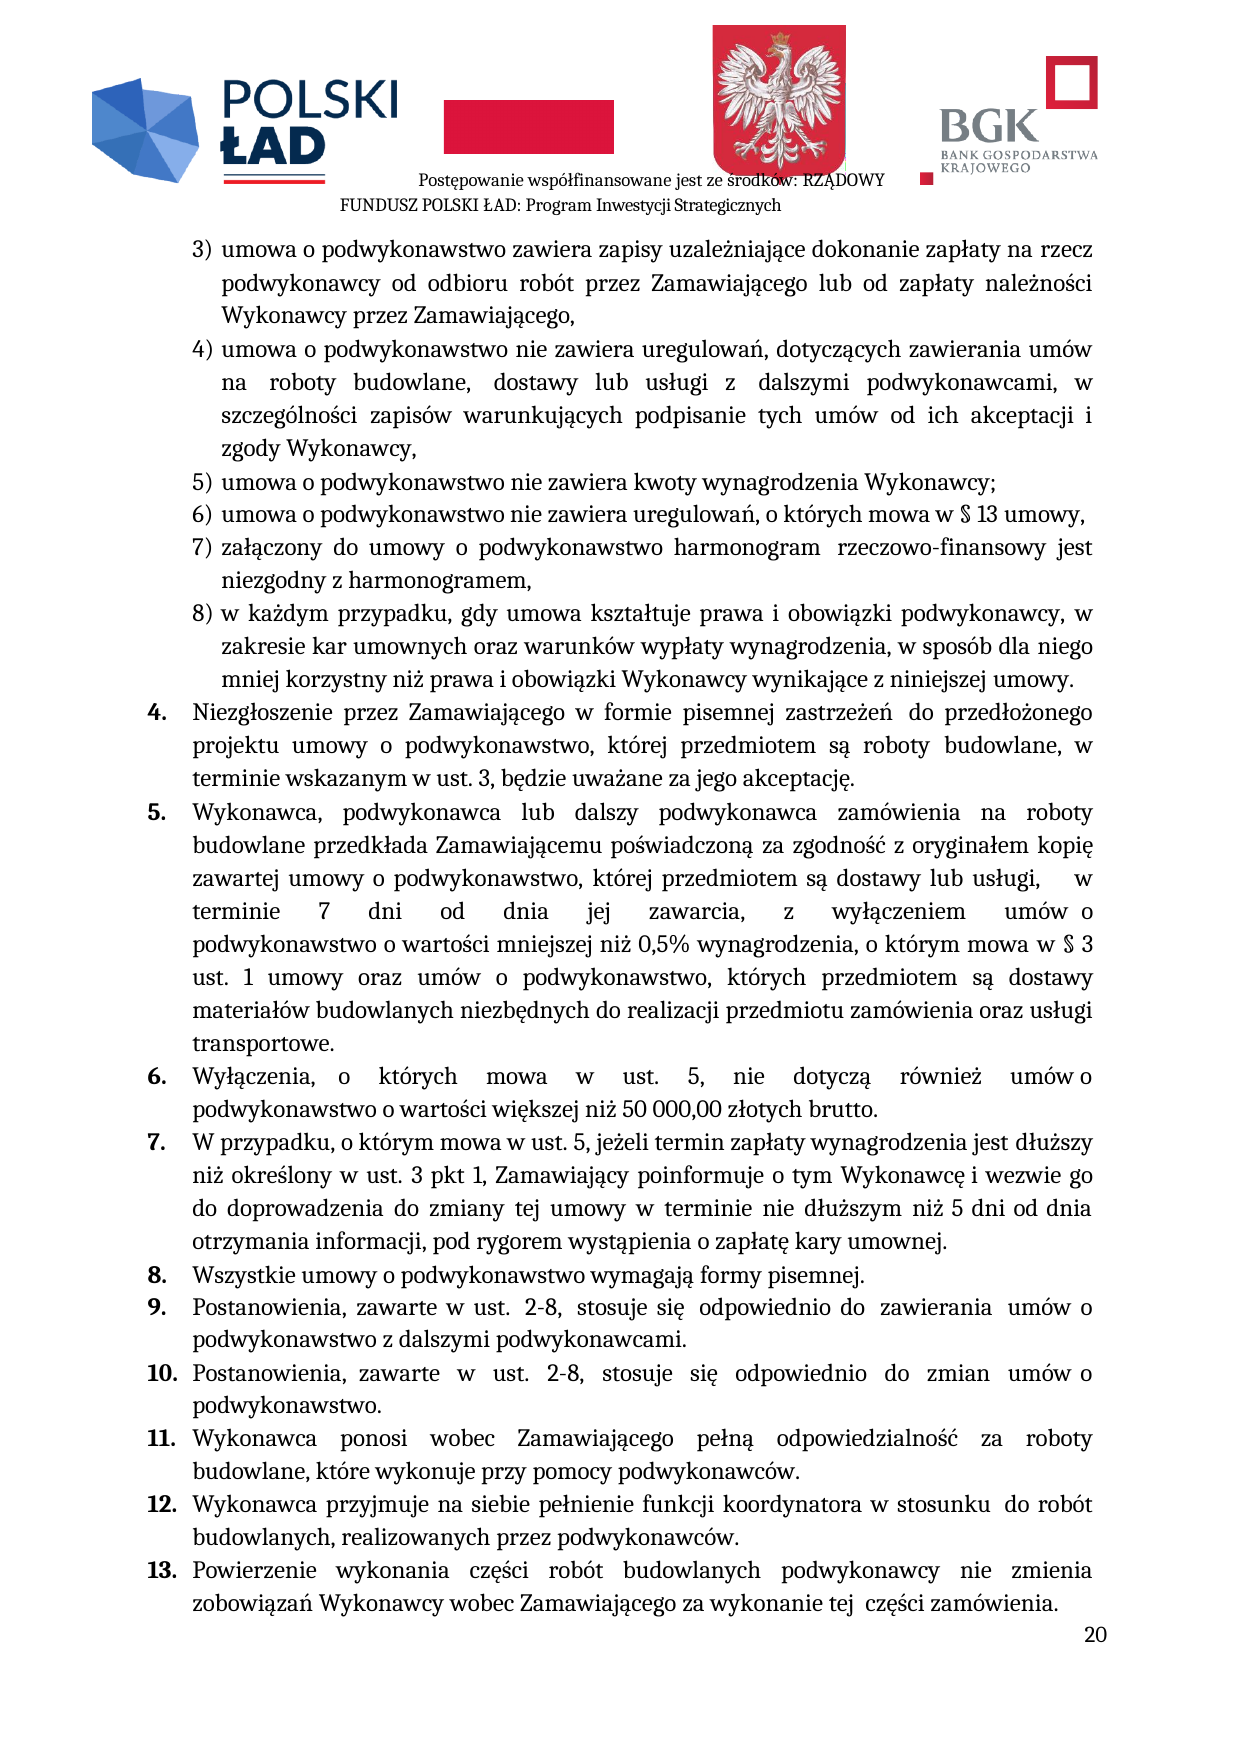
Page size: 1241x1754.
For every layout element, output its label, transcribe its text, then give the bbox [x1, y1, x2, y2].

list Wykonawca przyjmuje na siebie pełnienie funkcji koordynatora w stosunku do robót budowlanych, realizowanych przez podwykonawców. [147, 1490, 1093, 1552]
list Niezgłoszenie przez Zamawiającego w formie pisemnej zastrzeżeń do przedłożonego projektu umowy o podwykonawstwo, której przedmiotem są roboty budowlane, w terminie wskazanym w ust. 3, będzie uważane za jego akceptację. [147, 698, 1093, 793]
list Powierzenie wykonania części robót budowlanych podwykonawcy nie zmienia zobowiązań Wykonawcy wobec Zamawiającego za wykonanie tej części zamówienia. [147, 1556, 1093, 1618]
picture [712, 25, 846, 185]
list Wykonawca, podwykonawca lub dalszy podwykonawca zamówienia na roboty budowlane przedkłada Zamawiającemu poświadczoną za zgodność z oryginałem kopię zawartej umowy o podwykonawstwo, której przedmiotem są dostawy lub usługi, w terminie 7 dni od dnia jej zawarcia, z wyłączeniem umów o podwykonawstwo o wartości mniejszej niż 0,5% wynagrodzenia, o którym mowa w § 3 ust. 1 umowy oraz umów o podwykonawstwo, których przedmiotem są dostawy materiałów budowlanych niezbędnych do realizacji przedmiotu zamówienia oraz usługi transportowe. [147, 797, 1093, 1057]
list Postanowienia, zawarte w ust. 2-8, stosuje się odpowiednio do zawierania umów o podwykonawstwo z dalszymi podwykonawcami. [147, 1292, 1093, 1354]
list umowa o podwykonawstwo zawiera zapisy uzależniające dokonanie zapłaty na rzecz podwykonawcy od odbioru robót przez Zamawiającego lub od zapłaty należności Wykonawcy przez Zamawiającego, [192, 235, 1093, 330]
list w każdym przypadku, gdy umowa kształtuje prawa i obowiązki podwykonawcy, w zakresie kar umownych oraz warunków wypłaty wynagrodzenia, w sposób dla niego mniej korzystny niż prawa i obowiązki Wykonawcy wynikające z niniejszej umowy. [192, 599, 1093, 694]
list W przypadku, o którym mowa w ust. 5, jeżeli termin zapłaty wynagrodzenia jest dłuższy niż określony w ust. 3 pkt 1, Zamawiający poinformuje o tym Wykonawcę i wezwie go do doprowadzenia do zmiany tej umowy w terminie nie dłuższym niż 5 dni od dnia otrzymania informacji, pod rygorem wystąpienia o zapłatę kary umownej. [147, 1128, 1093, 1256]
picture [92, 78, 397, 184]
picture [443, 100, 614, 154]
list Wszystkie umowy o podwykonawstwo wymagają formy pisemnej. [147, 1260, 1107, 1289]
list Wykonawca ponosi wobec Zamawiającego pełną odpowiedzialność za roboty budowlane, które wykonuje przy pomocy podwykonawców. [147, 1424, 1093, 1486]
list umowa o podwykonawstwo nie zawiera uregulowań, dotyczących zawierania umów na roboty budowlane, dostawy lub usługi z dalszymi podwykonawcami, w szczególności zapisów warunkujących podpisanie tych umów od ich akceptacji i zgody Wykonawcy, [192, 334, 1093, 462]
list załączony do umowy o podwykonawstwo harmonogram rzeczowo-finansowy jest niezgodny z harmonogramem, [192, 533, 1093, 595]
list Wyłączenia, o których mowa w ust. 5, nie dotyczą również umów o podwykonawstwo o wartości większej niż 50 000,00 złotych brutto. [147, 1062, 1093, 1123]
list umowa o podwykonawstwo nie zawiera uregulowań, o których mowa w § 13 umowy, [192, 500, 1092, 529]
list umowa o podwykonawstwo nie zawiera kwoty wynagrodzenia Wykonawcy; [192, 467, 1107, 496]
list Postanowienia, zawarte w ust. 2-8, stosuje się odpowiednio do zmian umów o podwykonawstwo. [147, 1358, 1093, 1419]
picture [920, 56, 1098, 185]
